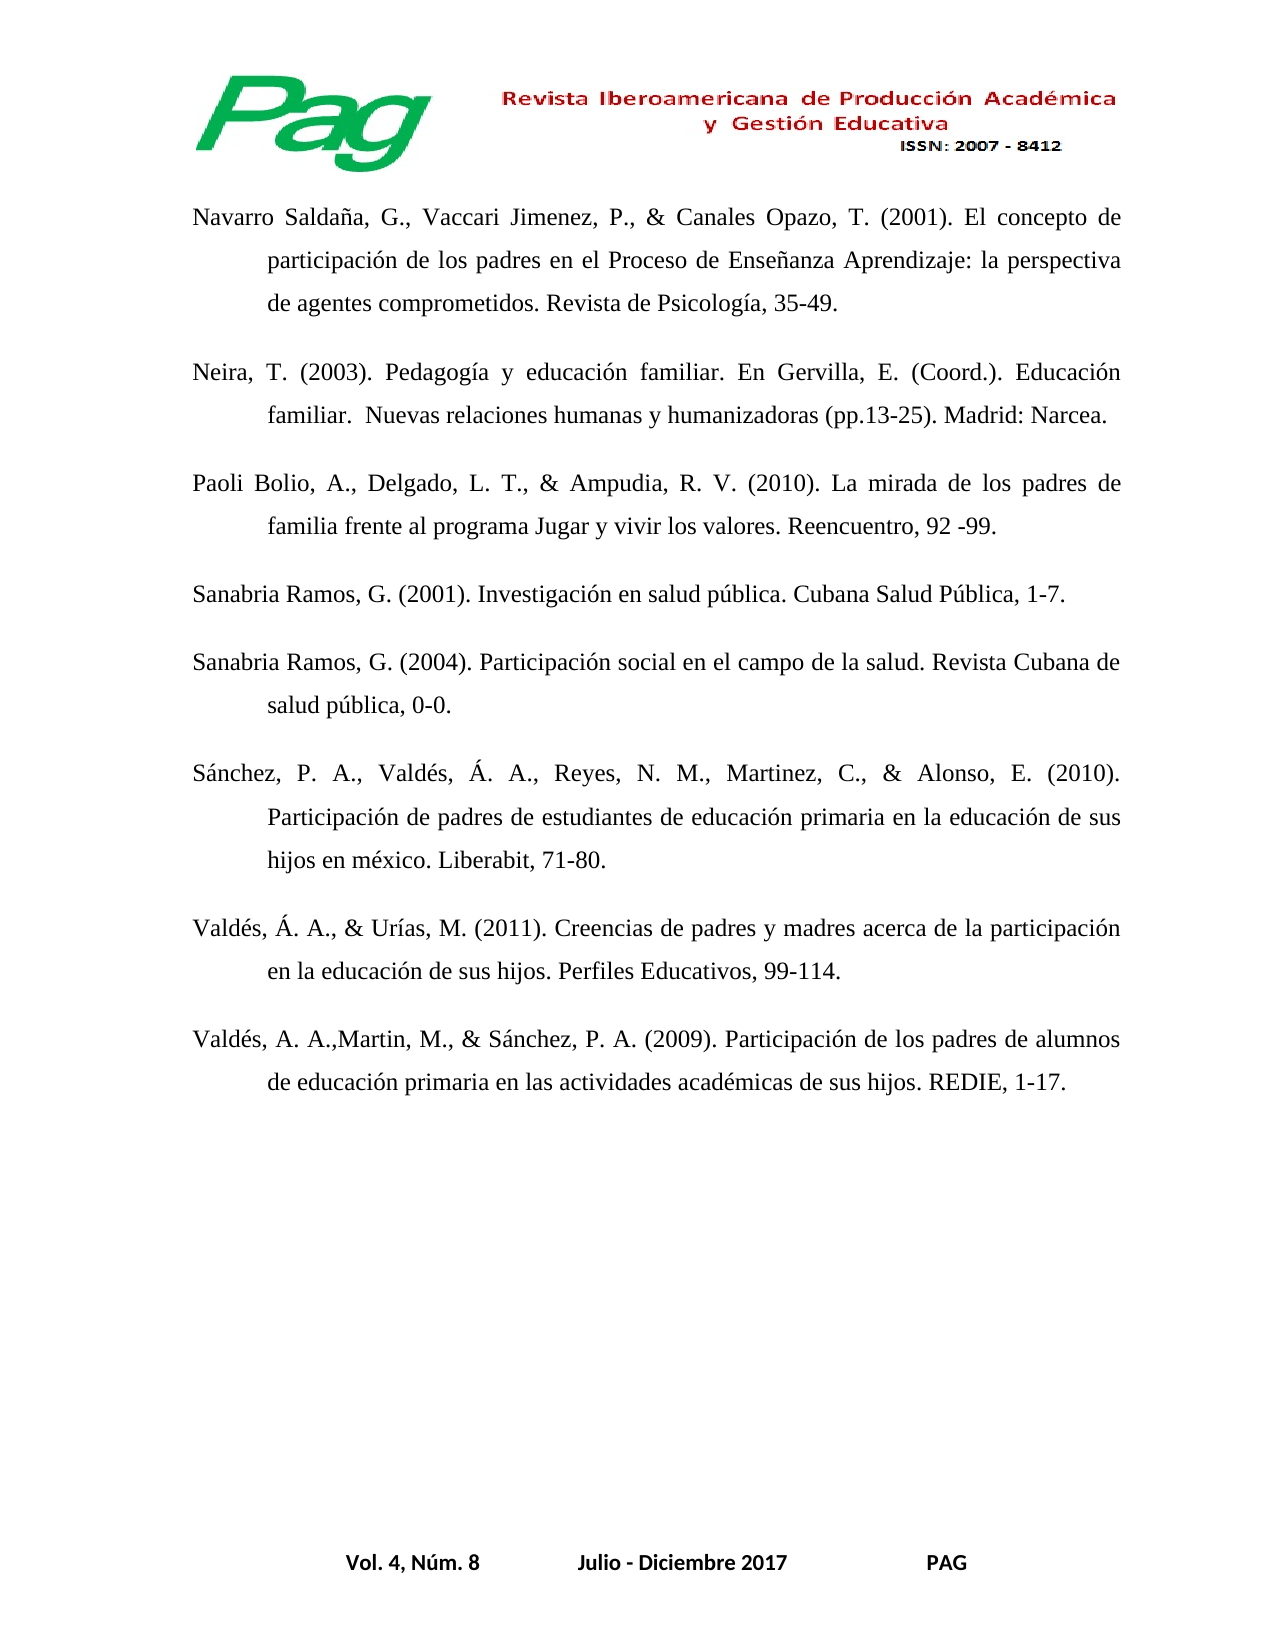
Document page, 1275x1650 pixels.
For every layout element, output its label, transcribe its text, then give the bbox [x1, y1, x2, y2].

text Neira, T. (2003). Pedagogía y educación familiar. En Gervilla, E. (Coord.). Educación familiar. Nuevas relaciones humanas y humanizadoras (pp.13-25). Madrid: Narcea. [192, 357, 1122, 428]
text Valdés, Á. A., & Urías, M. (2011). Creencias de padres y madres acerca de la participación en la educación de sus hijos. Perfiles Educativos, 99-114. [192, 913, 1122, 985]
text Sánchez, P. A., Valdés, Á. A., Reyes, N. M., Martinez, C., & Alonso, E. (2010). Participación de padres de estudiantes de educación primaria en la educación de sus hijos en méxico. Liberabit, 71-80. [192, 758, 1122, 873]
text Paoli Bolio, A., Delgado, L. T., & Ampudia, R. V. (2010). La mirada de los padres de familia frente al programa Jugar y vivir los valores. Reencuentro, 92 -99. [192, 468, 1122, 540]
text Valdés, A. A.,Martin, M., & Sánchez, P. A. (2009). Participación de los padres de alumnos de educación primaria en las actividades académicas de sus hijos. REDIE, 1-17. [192, 1024, 1122, 1096]
text Sanabria Ramos, G. (2001). Investigación en salud pública. Cubana Salud Pública, 1-7. [192, 579, 1122, 608]
picture [196, 73, 1118, 173]
text Navarro Saldaña, G., Vaccari Jimenez, P., & Canales Opazo, T. (2001). El concepto de participación de los padres en el Proceso de Enseñanza Aprendizaje: la perspectiva de agentes comprometidos. Revista de Psicología, 35-49. [192, 202, 1122, 317]
text Sanabria Ramos, G. (2004). Participación social en el campo de la salud. Revista Cubana de salud pública, 0-0. [192, 647, 1122, 719]
